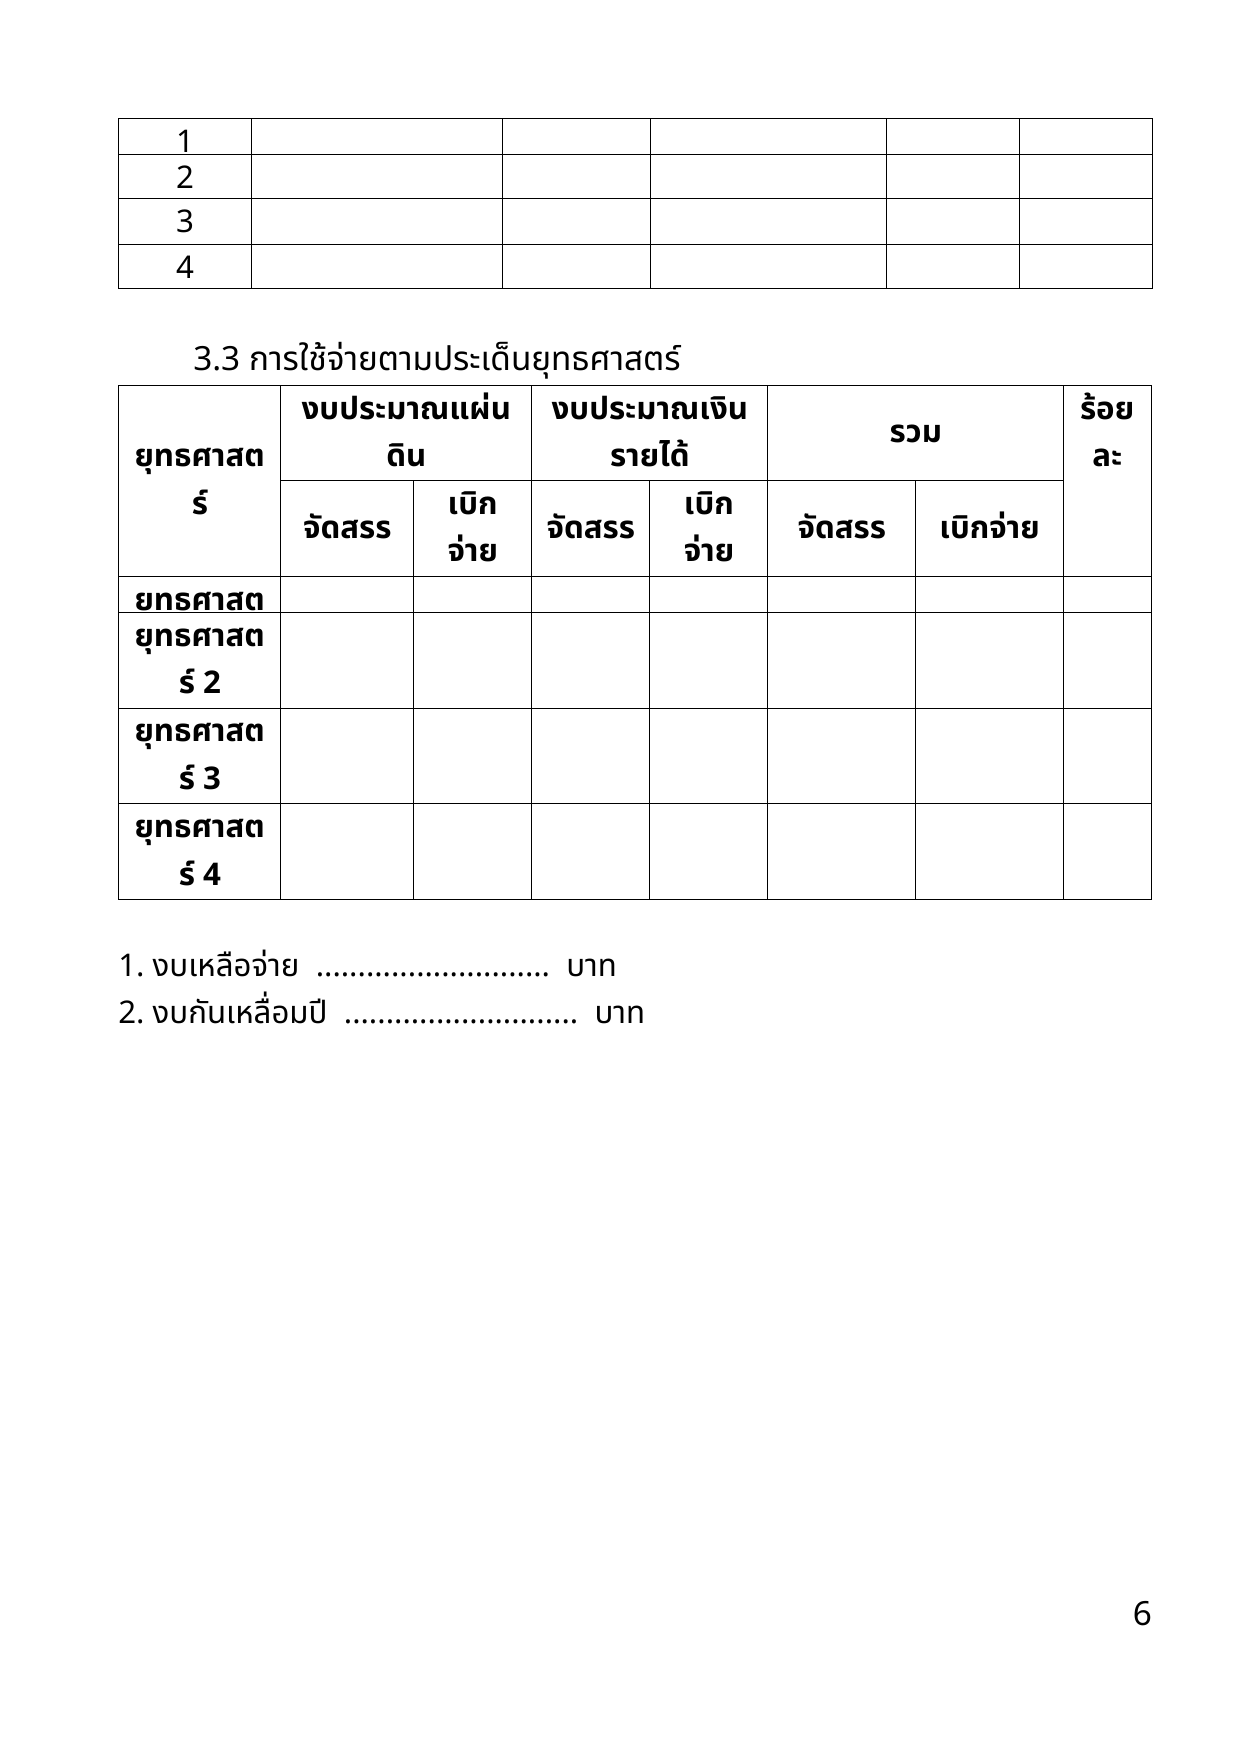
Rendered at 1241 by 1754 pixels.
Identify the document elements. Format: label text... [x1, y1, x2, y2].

table_cell [650, 709, 767, 803]
table_cell 3 [119, 199, 251, 244]
table_cell [503, 119, 650, 154]
table_cell [916, 709, 1063, 803]
table_cell [503, 155, 650, 198]
table_cell 4 [119, 245, 251, 288]
table_cell จัดสรร [768, 481, 915, 576]
table_cell [1020, 199, 1152, 244]
table_cell [650, 577, 767, 612]
table_cell [651, 119, 886, 154]
table_cell เบิกจ่าย [414, 481, 531, 576]
table_cell ยุทธศาสตร์ 4 [119, 804, 280, 899]
table_cell ยุทธศาสตร์ 2 [119, 613, 280, 708]
table_cell [414, 577, 531, 612]
text 2. งบกันเหลื่อมปี ............................ บาท [118, 990, 1152, 1038]
table_cell 1 [119, 119, 251, 154]
table_cell [650, 804, 767, 899]
table_cell [887, 119, 1019, 154]
table_cell [414, 613, 531, 708]
table_header ร้อยละ [1064, 386, 1151, 576]
table_cell [887, 155, 1019, 198]
table_cell [1064, 577, 1151, 612]
table_cell [252, 119, 502, 154]
table_cell [532, 804, 649, 899]
table_header รวม [768, 386, 1063, 480]
table_header งบประมาณแผ่นดิน [281, 386, 531, 480]
table_cell [414, 804, 531, 899]
table_cell [414, 709, 531, 803]
table_cell ยุทธศาสตร์ 1 [119, 577, 280, 612]
text 1. งบเหลือจ่าย ............................ บาท [118, 943, 1152, 990]
text 3.3 การใช้จ่ายตามประเด็นยุทธศาสตร์ [118, 334, 1152, 385]
table_cell [916, 804, 1063, 899]
table_cell [651, 245, 886, 288]
table_cell [887, 245, 1019, 288]
table_cell [768, 577, 915, 612]
table_header ยุทธศาสตร์ [119, 386, 280, 576]
table_cell [252, 199, 502, 244]
table_cell [1064, 613, 1151, 708]
table_cell [916, 613, 1063, 708]
table_cell [768, 804, 915, 899]
table_header งบประมาณเงินรายได้ [532, 386, 767, 480]
table_cell [1064, 804, 1151, 899]
table_cell [532, 709, 649, 803]
table_cell [281, 577, 413, 612]
table_cell [887, 199, 1019, 244]
table_cell ยุทธศาสตร์ 3 [119, 709, 280, 803]
table_cell [651, 155, 886, 198]
table_cell [650, 613, 767, 708]
table_cell [916, 577, 1063, 612]
table_cell 2 [119, 155, 251, 198]
table_cell [768, 709, 915, 803]
table_cell [768, 613, 915, 708]
table_cell [252, 245, 502, 288]
table_cell [1020, 155, 1152, 198]
table_cell จัดสรร [532, 481, 649, 576]
table_cell [1020, 119, 1152, 154]
table_cell [532, 613, 649, 708]
table_cell [503, 199, 650, 244]
table_cell จัดสรร [281, 481, 413, 576]
table_cell เบิกจ่าย [650, 481, 767, 576]
table_cell [503, 245, 650, 288]
table_cell [281, 613, 413, 708]
table_cell [1020, 245, 1152, 288]
table_cell [651, 199, 886, 244]
table_cell [281, 709, 413, 803]
table_cell [532, 577, 649, 612]
table_cell [252, 155, 502, 198]
table_cell [281, 804, 413, 899]
table_cell เบิกจ่าย [916, 481, 1063, 576]
table_cell [1064, 709, 1151, 803]
